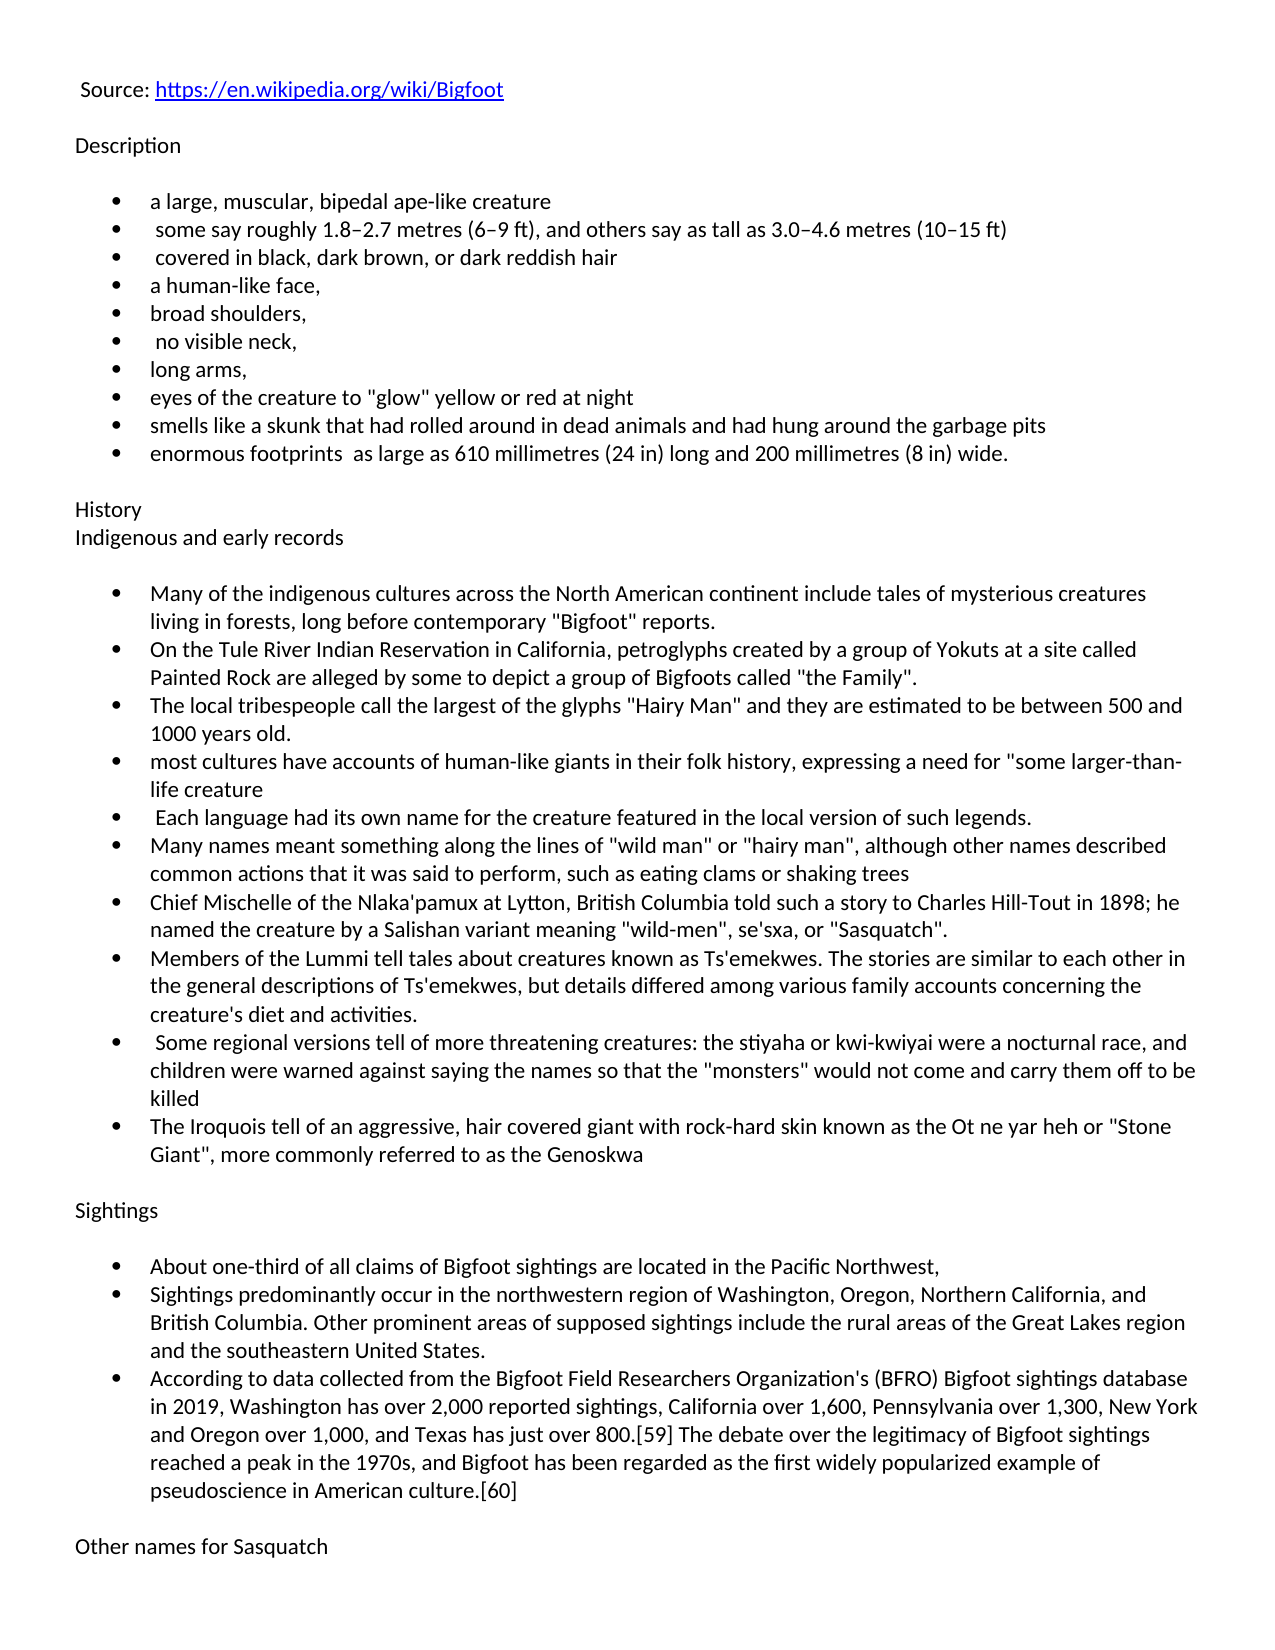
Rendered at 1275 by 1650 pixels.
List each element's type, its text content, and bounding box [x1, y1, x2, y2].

list Each language had its own name for the creature featured in the local version of such legends. [112, 803, 1200, 832]
list On the Tule River Indian Reservation in California, petroglyphs created by a group of Yokuts at a site called Painted Rock are alleged by some to depict a group of Bigfoots called "the Family". [112, 635, 1200, 691]
text Source: https://en.wikipedia.org/wiki/Bigfoot [75, 75, 1200, 103]
list covered in black, dark brown, or dark reddish hair [112, 243, 1200, 271]
text History [75, 495, 1200, 523]
list some say roughly 1.8–2.7 metres (6–9 ft), and others say as tall as 3.0–4.6 metres (10–15 ft) [112, 215, 1200, 243]
list Many names meant something along the lines of "wild man" or "hairy man", although other names described common actions that it was said to perform, such as eating clams or shaking trees [112, 832, 1200, 888]
list a human-like face, [112, 271, 1200, 299]
list About one-third of all claims of Bigfoot sightings are located in the Pacific Northwest, [112, 1252, 1200, 1280]
list broad shoulders, [112, 299, 1200, 327]
list a large, muscular, bipedal ape-like creature [112, 187, 1200, 215]
list Some regional versions tell of more threatening creatures: the stiyaha or kwi-kwiyai were a nocturnal race, and children were warned against saying the names so that the "monsters" would not come and carry them off to be killed [112, 1028, 1200, 1112]
list long arms, [112, 355, 1200, 383]
text Sightings [75, 1196, 1200, 1224]
list According to data collected from the Bigfoot Field Researchers Organization's (BFRO) Bigfoot sightings database in 2019, Washington has over 2,000 reported sightings, California over 1,600, Pennsylvania over 1,300, New York and Oregon over 1,000, and Texas has just over 800.[59] The debate over the legitimacy of Bigfoot sightings reached a peak in the 1970s, and Bigfoot has been regarded as the first widely popularized example of pseudoscience in American culture.[60] [112, 1364, 1200, 1504]
list Members of the Lummi tell tales about creatures known as Ts'emekwes. The stories are similar to each other in the general descriptions of Ts'emekwes, but details differed among various family accounts concerning the creature's diet and activities. [112, 944, 1200, 1028]
list no visible neck, [112, 327, 1200, 355]
list The Iroquois tell of an aggressive, hair covered giant with rock-hard skin known as the Ot ne yar heh or "Stone Giant", more commonly referred to as the Genoskwa [112, 1112, 1200, 1168]
list Many of the indigenous cultures across the North American continent include tales of mysterious creatures living in forests, long before contemporary "Bigfoot" reports. [112, 579, 1200, 635]
list smells like a skunk that had rolled around in dead animals and had hung around the garbage pits [112, 411, 1200, 439]
text Other names for Sasquatch [75, 1532, 1200, 1560]
list most cultures have accounts of human-like giants in their folk history, expressing a need for "some larger-than-life creature [112, 747, 1200, 803]
list enormous footprints as large as 610 millimetres (24 in) long and 200 millimetres (8 in) wide. [112, 439, 1200, 467]
list Sightings predominantly occur in the northwestern region of Washington, Oregon, Northern California, and British Columbia. Other prominent areas of supposed sightings include the rural areas of the Great Lakes region and the southeastern United States. [112, 1280, 1200, 1364]
list eyes of the creature to "glow" yellow or red at night [112, 383, 1200, 411]
text Indigenous and early records [75, 523, 1200, 551]
list The local tribespeople call the largest of the glyphs "Hairy Man" and they are estimated to be between 500 and 1000 years old. [112, 691, 1200, 747]
text Description [75, 131, 1200, 159]
list Chief Mischelle of the Nlaka'pamux at Lytton, British Columbia told such a story to Charles Hill-Tout in 1898; he named the creature by a Salishan variant meaning "wild-men", se'sxa, or "Sasquatch". [112, 888, 1200, 944]
